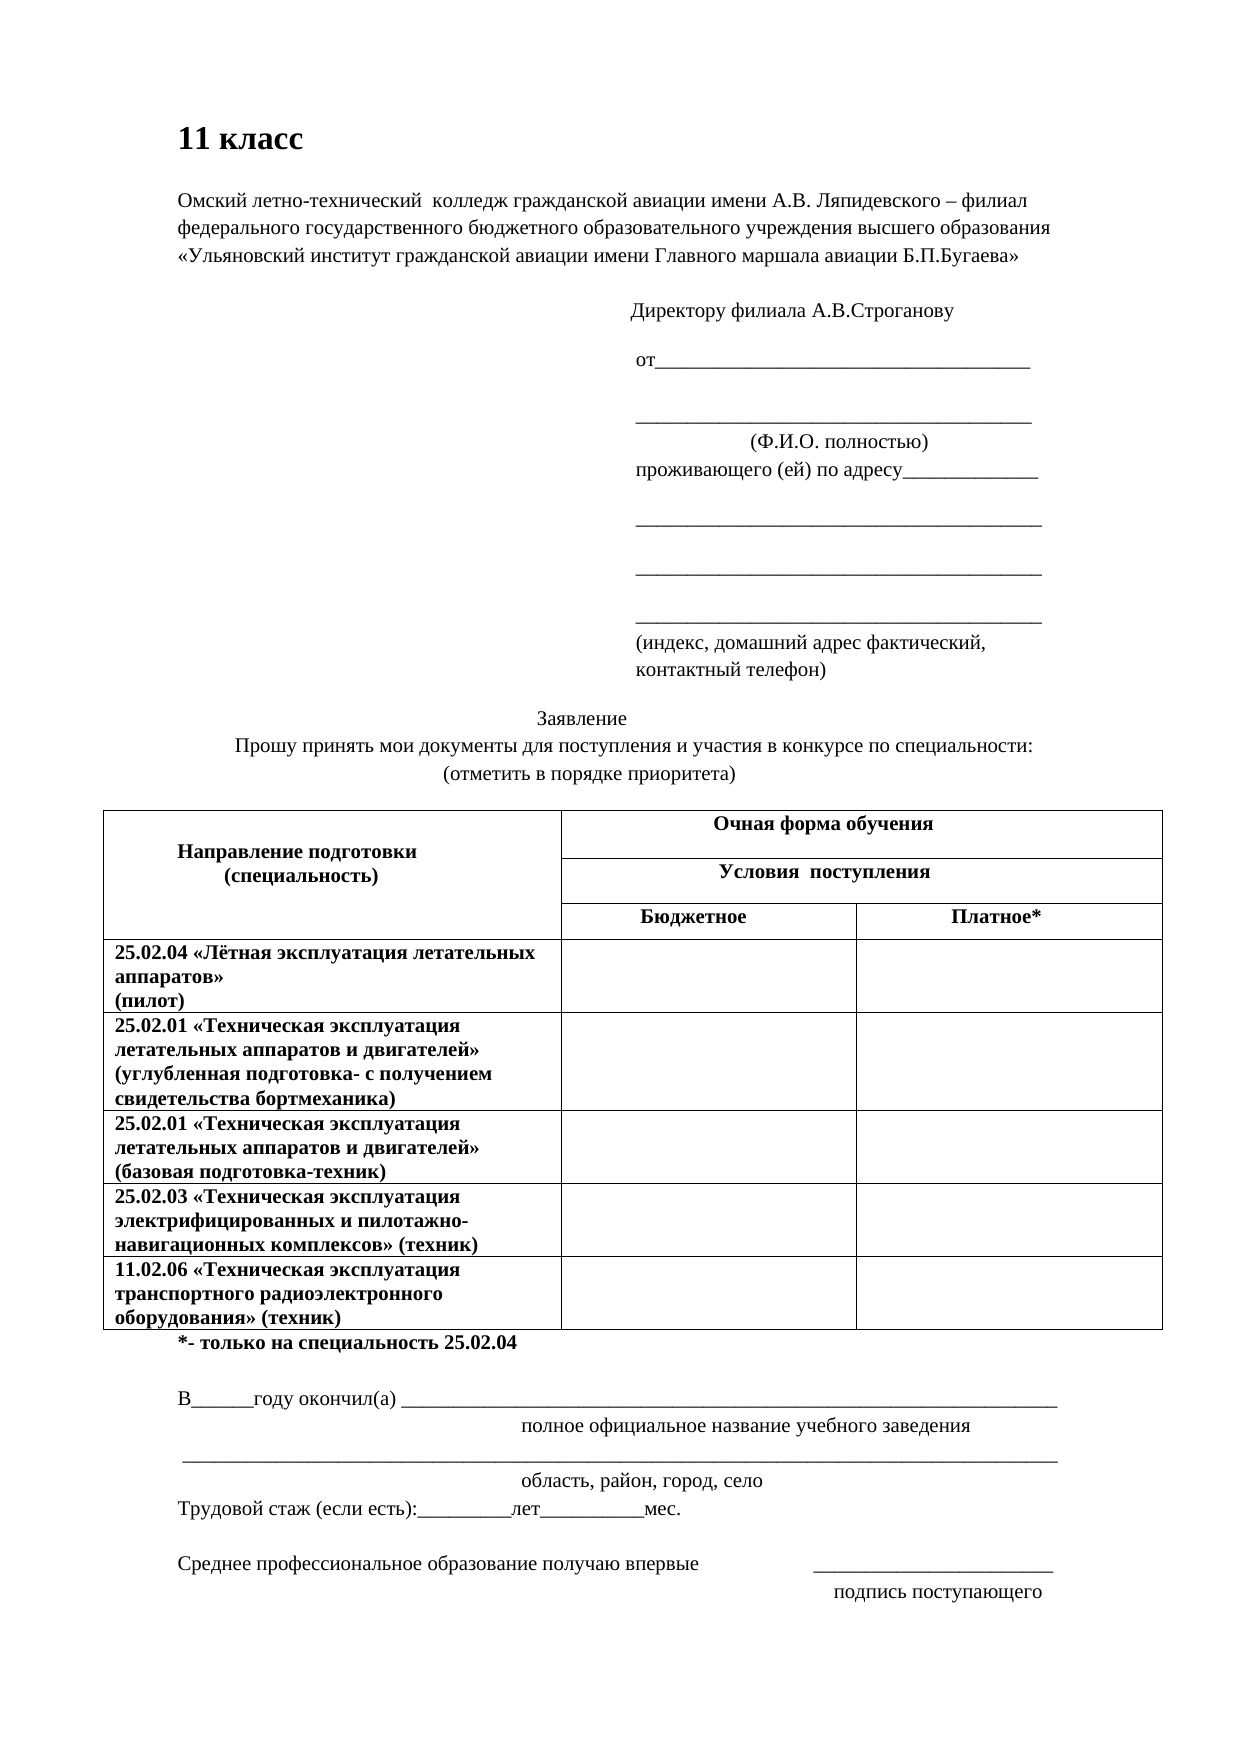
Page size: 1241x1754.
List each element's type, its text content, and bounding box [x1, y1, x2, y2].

text 11 класс Омский летно-технический колледж гражданской авиации имени А.В. Ляпидевского – филиал федерального государственного бюджетного образовательного учреждения высшего образования «Ульяновский институт гражданской авиации имени Главного маршала авиации Б.П.Бугаева» Директору филиала А.В.Строганову [177, 118, 1152, 322]
table_cell Условия поступления [562, 859, 1162, 903]
table_cell 11.02.06 «Техническая эксплуатация транспортного радиоэлектронного оборудования» (техник) [104, 1257, 561, 1329]
text от____________________________________ ______________________________________ (Ф.И.О. полностью) проживающего (ей) по адресу_____________ [177, 346, 1152, 481]
table_cell [857, 1184, 1162, 1256]
table_cell [857, 940, 1162, 1012]
table_cell [562, 1257, 856, 1329]
table_header Очная форма обучения [562, 811, 1162, 857]
table_cell 25.02.01 «Техническая эксплуатация летательных аппаратов и двигателей» (углубленная подготовка- с получением свидетельства бортмеханика) [104, 1013, 561, 1109]
table_cell [857, 1111, 1162, 1183]
table_cell 25.02.01 «Техническая эксплуатация летательных аппаратов и двигателей» (базовая подготовка-техник) [104, 1111, 561, 1183]
table_cell Платное* [857, 904, 1162, 939]
table_header Направление подготовки (специальность) [104, 811, 561, 939]
table_cell [562, 1184, 856, 1256]
table_cell Бюджетное [562, 904, 856, 939]
table_cell [562, 1111, 856, 1183]
table_cell 25.02.03 «Техническая эксплуатация электрифицированных и пилотажно-навигационных комплексов» (техник) [104, 1184, 561, 1256]
text Заявление Прошу принять мои документы для поступления и участия в конкурсе по специальности: (отметить в порядке приоритета) [177, 706, 1152, 785]
text _______________________________________ (индекс, домашний адрес фактический, контактный телефон) [177, 602, 1152, 681]
table_cell [562, 1013, 856, 1109]
text _______________________________________ [177, 554, 1152, 578]
text *- только на специальность 25.02.04 В______году окончил(а) _______________________________________________________________ полное официальное название учебного заведения ____________________________________________________________________________________ область, район, город, село Трудовой стаж (если есть):_________лет__________мес. Среднее профессиональное образование получаю впервые _______________________ подпись поступающего [177, 1330, 1152, 1635]
table_cell [857, 1257, 1162, 1329]
table_cell 25.02.04 «Лётная эксплуатация летательных аппаратов» (пилот) [104, 940, 561, 1012]
table_cell [857, 1013, 1162, 1109]
table_cell [562, 940, 856, 1012]
text _______________________________________ [177, 505, 1152, 529]
